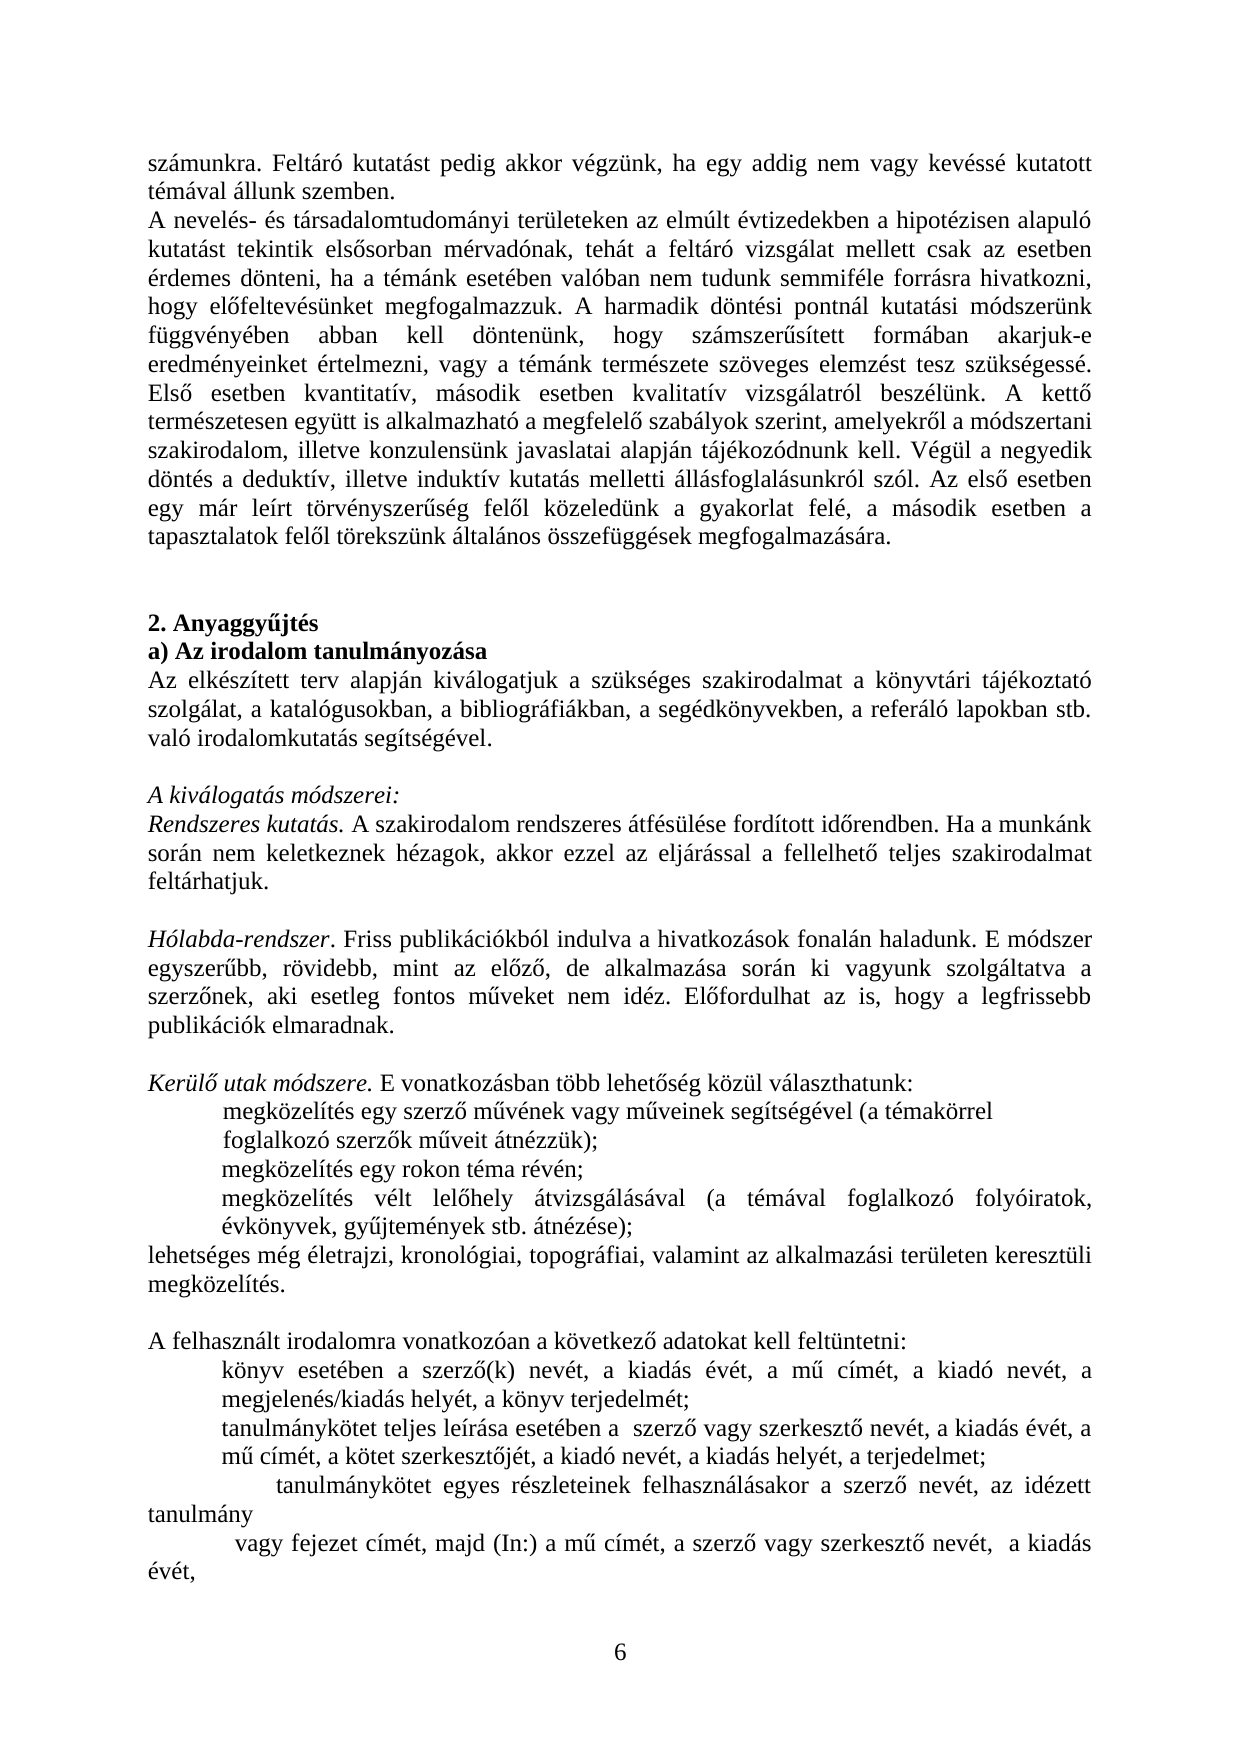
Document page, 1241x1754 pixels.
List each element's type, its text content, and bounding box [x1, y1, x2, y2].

text foglalkozó szerzők műveit átnézzük); [148, 1125, 1093, 1154]
text lehetséges még életrajzi, kronológiai, topográfiai, valamint az alkalmazási területen keresztüli megközelítés. [148, 1240, 1093, 1298]
text tanulmánykötet egyes részleteinek felhasználásakor a szerző nevét, az idézett tanulmány [148, 1470, 1093, 1528]
text megközelítés egy rokon téma révén; [148, 1154, 1093, 1183]
text megközelítés egy szerző művének vagy műveinek segítségével (a témakörrel [148, 1096, 1093, 1125]
text Rendszeres kutatás. A szakirodalom rendszeres átfésülése fordított időrendben. Ha a munkánk során nem keletkeznek hézagok, akkor ezzel az eljárással a fellelhető teljes szakirodalmat feltárhatjuk. [148, 809, 1093, 895]
text tanulmánykötet teljes leírása esetében a szerző vagy szerkesztő nevét, a kiadás évét, a mű címét, a kötet szerkesztőjét, a kiadó nevét, a kiadás helyét, a terjedelmet; [221, 1413, 1093, 1470]
text 2. Anyaggyűjtés [148, 608, 1093, 636]
text vagy fejezet címét, majd (In:) a mű címét, a szerző vagy szerkesztő nevét, a kiadás évét, [148, 1528, 1093, 1585]
text megközelítés vélt lelőhely átvizsgálásával (a témával foglalkozó folyóiratok, évkönyvek, gyűjtemények stb. átnézése); [221, 1183, 1093, 1240]
text Az elkészített terv alapján kiválogatjuk a szükséges szakirodalmat a könyvtári tájékoztató szolgálat, a katalógusokban, a bibliográfiákban, a segédkönyvekben, a referáló lapokban stb. való irodalomkutatás segítségével. [148, 665, 1093, 751]
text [148, 148, 1093, 205]
text A felhasznált irodalomra vonatkozóan a következő adatokat kell feltüntetni: [148, 1326, 1093, 1355]
text a) Az irodalom tanulmányozása [148, 636, 1093, 665]
text Hólabda-rendszer. Friss publikációkból indulva a hivatkozások fonalán haladunk. E módszer egyszerűbb, rövidebb, mint az előző, de alkalmazása során ki vagyunk szolgáltatva a szerzőnek, aki esetleg fontos műveket nem idéz. Előfordulhat az is, hogy a legfrissebb publikációk elmaradnak. [148, 924, 1093, 1039]
text A nevelés- és társadalomtudományi területeken az elmúlt évtizedekben a hipotézisen alapuló kutatást tekintik elsősorban mérvadónak, tehát a feltáró vizsgálat mellett csak az esetben érdemes dönteni, ha a témánk esetében valóban nem tudunk semmiféle forrásra hivatkozni, hogy előfeltevésünket megfogalmazzuk. A harmadik döntési pontnál kutatási módszerünk függvényében abban kell döntenünk, hogy számszerűsített formában akarjuk-e eredményeinket értelmezni, vagy a témánk természete szöveges elemzést tesz szükségessé. Első esetben kvantitatív, második esetben kvalitatív vizsgálatról beszélünk. A kettő természetesen együtt is alkalmazható a megfelelő szabályok szerint, amelyekről a módszertani szakirodalom, illetve konzulensünk javaslatai alapján tájékozódnunk kell. Végül a negyedik döntés a deduktív, illetve induktív kutatás melletti állásfoglalásunkról szól. Az első esetben egy már leírt törvényszerűség felől közeledünk a gyakorlat felé, a második esetben a tapasztalatok felől törekszünk általános összefüggések megfogalmazására. [148, 205, 1093, 550]
text könyv esetében a szerző(k) nevét, a kiadás évét, a mű címét, a kiadó nevét, a megjelenés/kiadás helyét, a könyv terjedelmét; [221, 1355, 1093, 1413]
text Kerülő utak módszere. E vonatkozásban több lehetőség közül választhatunk: [148, 1068, 1093, 1096]
text A kiválogatás módszerei: [148, 780, 1093, 809]
